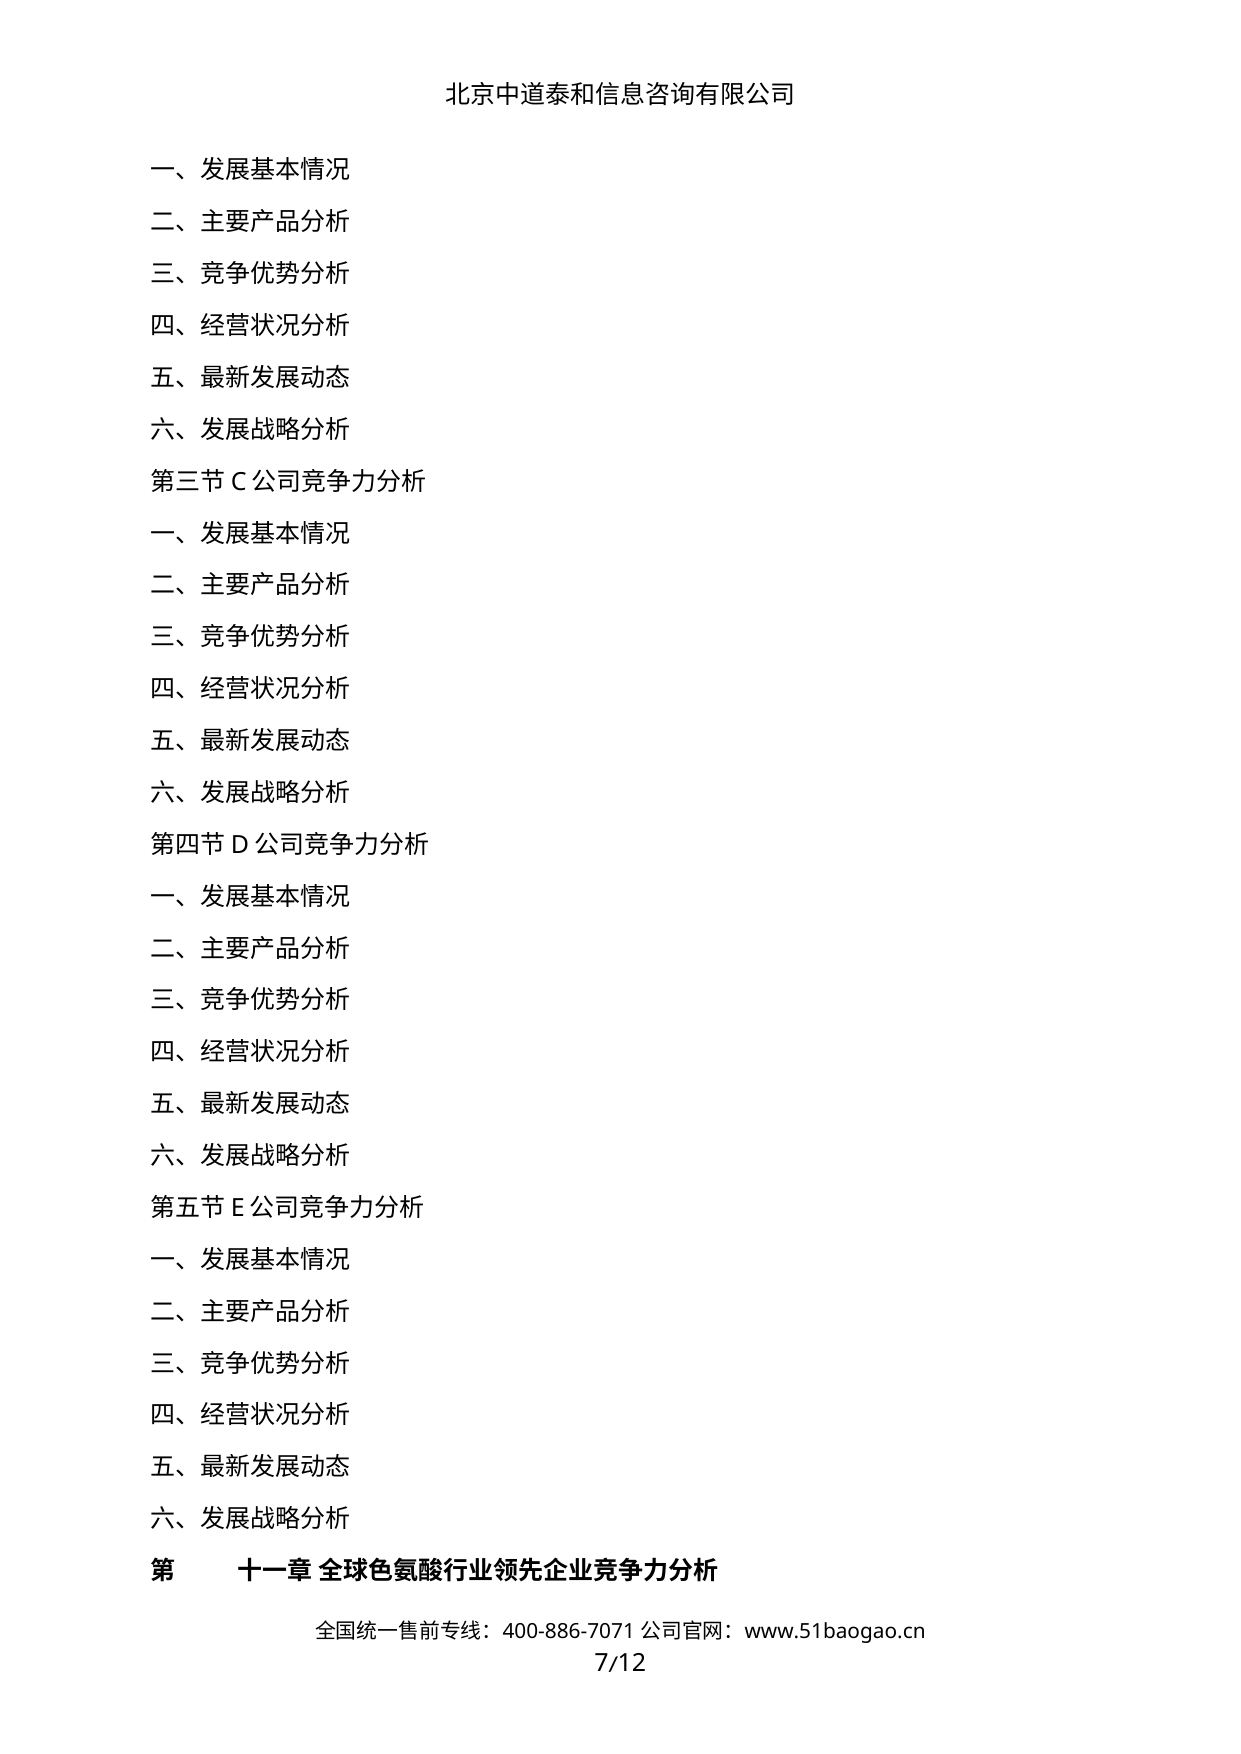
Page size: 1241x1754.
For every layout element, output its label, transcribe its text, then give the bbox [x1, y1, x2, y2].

text 六、发展战略分析 [150, 1499, 1090, 1535]
text 四、经营状况分析 [150, 1395, 1090, 1431]
text 四、经营状况分析 [150, 1032, 1090, 1068]
text 四、经营状况分析 [150, 306, 1090, 342]
text 一、发展基本情况 [150, 150, 1090, 186]
text 六、发展战略分析 [150, 409, 1090, 446]
text 二、主要产品分析 [150, 202, 1090, 238]
text 第三节 C公司竞争力分析 [150, 461, 1090, 497]
text 五、最新发展动态 [150, 357, 1090, 394]
text 第五节 E公司竞争力分析 [150, 1187, 1090, 1224]
text 六、发展战略分析 [150, 772, 1090, 809]
text 第 十一章 全球色氨酸行业领先企业竞争力分析 [150, 1551, 1090, 1587]
text 三、竞争优势分析 [150, 617, 1090, 653]
text 二、主要产品分析 [150, 928, 1090, 964]
text 五、最新发展动态 [150, 1084, 1090, 1120]
text 五、最新发展动态 [150, 721, 1090, 757]
text 三、竞争优势分析 [150, 980, 1090, 1016]
text 一、发展基本情况 [150, 1239, 1090, 1276]
text 三、竞争优势分析 [150, 254, 1090, 290]
text 一、发展基本情况 [150, 876, 1090, 912]
text 六、发展战略分析 [150, 1136, 1090, 1172]
text 第四节 D公司竞争力分析 [150, 824, 1090, 861]
text 二、主要产品分析 [150, 565, 1090, 601]
text 五、最新发展动态 [150, 1447, 1090, 1483]
text 四、经营状况分析 [150, 669, 1090, 705]
text 二、主要产品分析 [150, 1291, 1090, 1327]
text 一、发展基本情况 [150, 513, 1090, 549]
text 三、竞争优势分析 [150, 1343, 1090, 1379]
